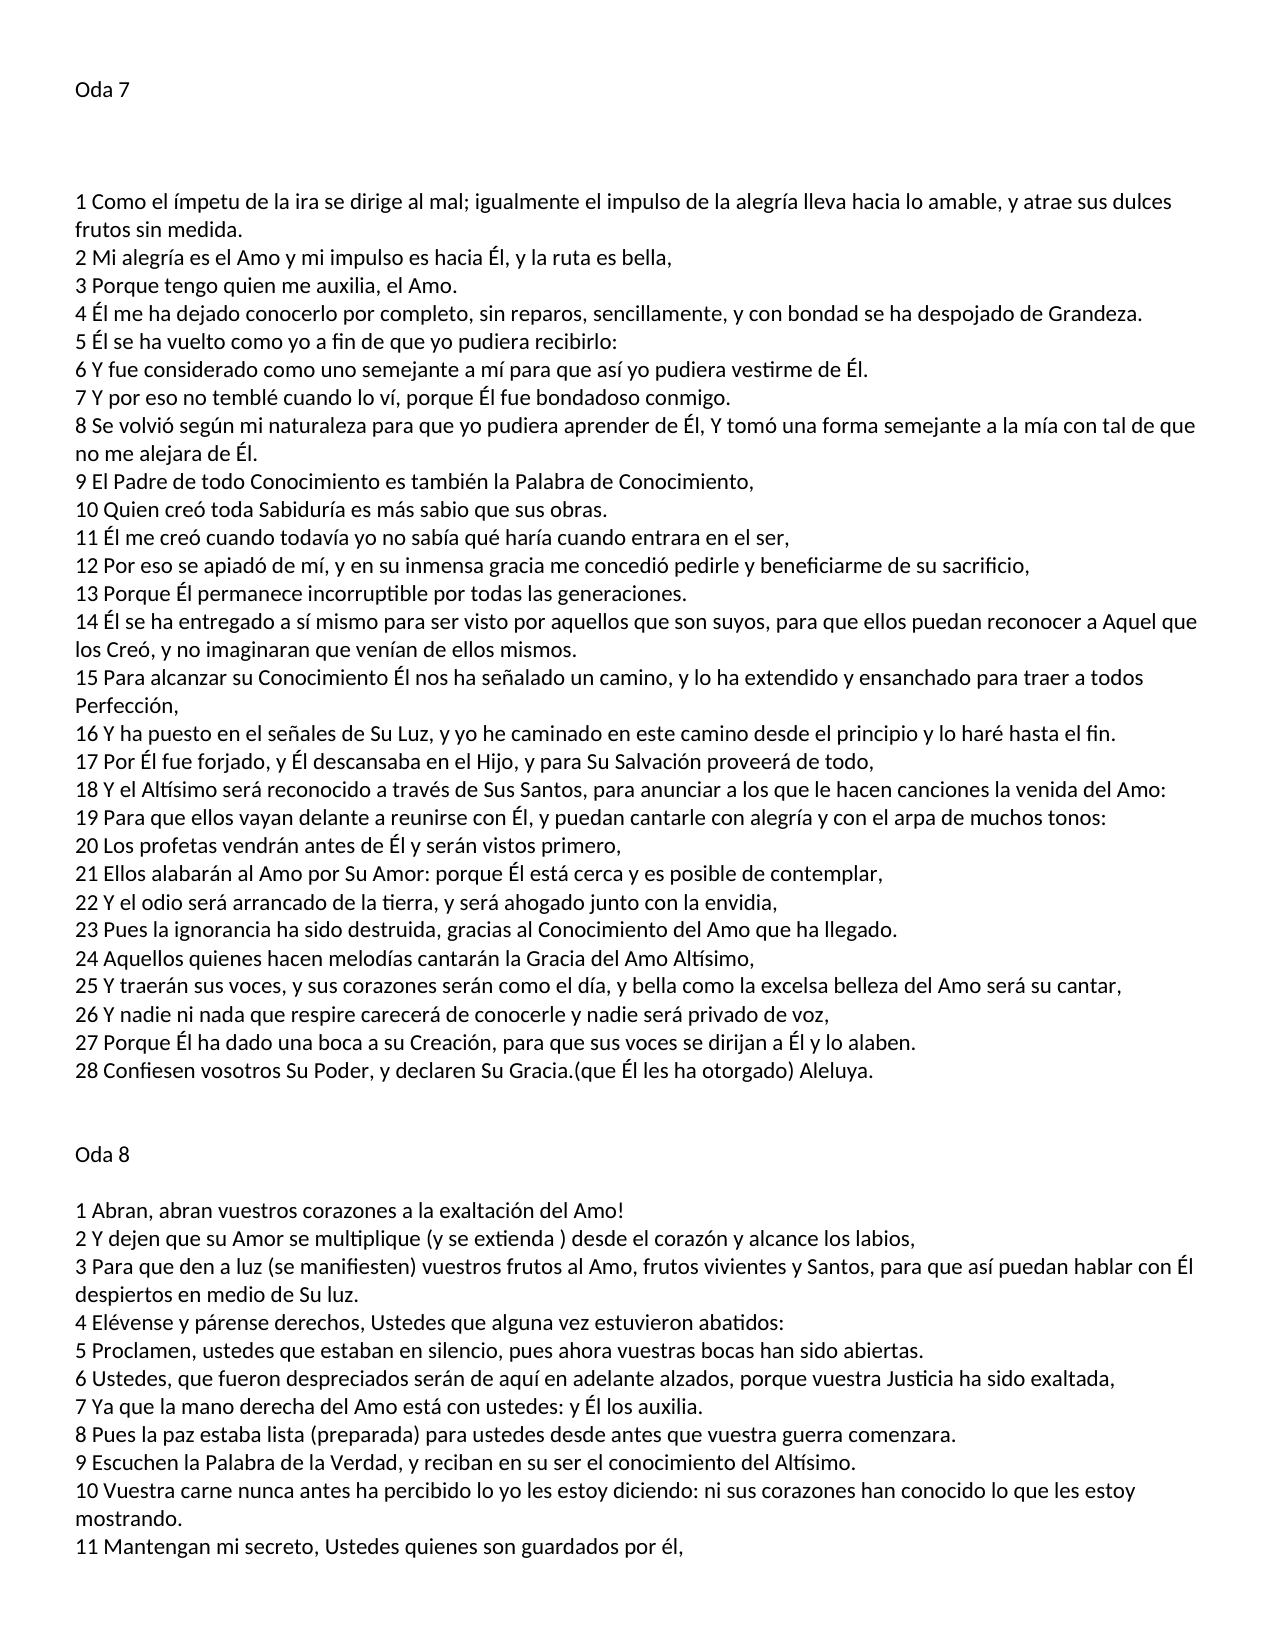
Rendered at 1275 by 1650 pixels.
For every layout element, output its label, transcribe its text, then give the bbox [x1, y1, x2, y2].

text 19 Para que ellos vayan delante a reunirse con Él, y puedan cantarle con alegría y con el arpa de muchos tonos: [75, 803, 1200, 832]
text 8 Pues la paz estaba lista (preparada) para ustedes desde antes que vuestra guerra comenzara. [75, 1420, 1200, 1448]
text 24 Aquellos quienes hacen melodías cantarán la Gracia del Amo Altísimo, [75, 944, 1200, 972]
text 7 Ya que la mano derecha del Amo está con ustedes: y Él los auxilia. [75, 1392, 1200, 1420]
text 11 Mantengan mi secreto, Ustedes quienes son guardados por él, [75, 1532, 1200, 1560]
text 21 Ellos alabarán al Amo por Su Amor: porque Él está cerca y es posible de contemplar, [75, 859, 1200, 888]
text 14 Él se ha entregado a sí mismo para ser visto por aquellos que son suyos, para que ellos puedan reconocer a Aquel que los Creó, y no imaginaran que venían de ellos mismos. [75, 607, 1200, 663]
text 5 Proclamen, ustedes que estaban en silencio, pues ahora vuestras bocas han sido abiertas. [75, 1336, 1200, 1364]
text 27 Porque Él ha dado una boca a su Creación, para que sus voces se dirijan a Él y lo alaben. [75, 1028, 1200, 1056]
text 16 Y ha puesto en el señales de Su Luz, y yo he caminado en este camino desde el principio y lo haré hasta el fin. [75, 719, 1200, 747]
text 4 Elévense y párense derechos, Ustedes que alguna vez estuvieron abatidos: [75, 1308, 1200, 1336]
text 10 Quien creó toda Sabiduría es más sabio que sus obras. [75, 495, 1200, 523]
text 9 Escuchen la Palabra de la Verdad, y reciban en su ser el conocimiento del Altísimo. [75, 1448, 1200, 1476]
text 1 Abran, abran vuestros corazones a la exaltación del Amo! [75, 1196, 1200, 1224]
text 4 Él me ha dejado conocerlo por completo, sin reparos, sencillamente, y con bondad se ha despojado de Grandeza. [75, 299, 1200, 327]
text 12 Por eso se apiadó de mí, y en su inmensa gracia me concedió pedirle y beneficiarme de su sacrificio, [75, 551, 1200, 579]
text 20 Los profetas vendrán antes de Él y serán vistos primero, [75, 832, 1200, 859]
text 25 Y traerán sus voces, y sus corazones serán como el día, y bella como la excelsa belleza del Amo será su cantar, [75, 972, 1200, 1000]
text 9 El Padre de todo Conocimiento es también la Palabra de Conocimiento, [75, 467, 1200, 495]
text 15 Para alcanzar su Conocimiento Él nos ha señalado un camino, y lo ha extendido y ensanchado para traer a todos Perfección, [75, 663, 1200, 719]
text 23 Pues la ignorancia ha sido destruida, gracias al Conocimiento del Amo que ha llegado. [75, 916, 1200, 944]
text 6 Y fue considerado como uno semejante a mí para que así yo pudiera vestirme de Él. [75, 355, 1200, 383]
text 2 Y dejen que su Amor se multiplique (y se extienda ) desde el corazón y alcance los labios, [75, 1224, 1200, 1252]
text 22 Y el odio será arrancado de la tierra, y será ahogado junto con la envidia, [75, 888, 1200, 916]
text 18 Y el Altísimo será reconocido a través de Sus Santos, para anunciar a los que le hacen canciones la venida del Amo: [75, 776, 1200, 803]
text 2 Mi alegría es el Amo y mi impulso es hacia Él, y la ruta es bella, [75, 243, 1200, 271]
text 13 Porque Él permanece incorruptible por todas las generaciones. [75, 579, 1200, 607]
text 10 Vuestra carne nunca antes ha percibido lo yo les estoy diciendo: ni sus corazones han conocido lo que les estoy mostrando. [75, 1476, 1200, 1532]
text 8 Se volvió según mi naturaleza para que yo pudiera aprender de Él, Y tomó una forma semejante a la mía con tal de que no me alejara de Él. [75, 411, 1200, 467]
text 7 Y por eso no temblé cuando lo ví, porque Él fue bondadoso conmigo. [75, 383, 1200, 411]
text 3 Porque tengo quien me auxilia, el Amo. [75, 271, 1200, 299]
text 17 Por Él fue forjado, y Él descansaba en el Hijo, y para Su Salvación proveerá de todo, [75, 747, 1200, 776]
text 5 Él se ha vuelto como yo a fin de que yo pudiera recibirlo: [75, 327, 1200, 355]
text 1 Como el ímpetu de la ira se dirige al mal; igualmente el impulso de la alegría lleva hacia lo amable, y atrae sus dulces frutos sin medida. [75, 187, 1200, 243]
text 28 Confiesen vosotros Su Poder, y declaren Su Gracia.(que Él les ha otorgado) Aleluya. [75, 1056, 1200, 1084]
text 26 Y nadie ni nada que respire carecerá de conocerle y nadie será privado de voz, [75, 1000, 1200, 1028]
text Oda 7 [75, 75, 1200, 103]
text 3 Para que den a luz (se manifiesten) vuestros frutos al Amo, frutos vivientes y Santos, para que así puedan hablar con Él despiertos en medio de Su luz. [75, 1252, 1200, 1308]
text 11 Él me creó cuando todavía yo no sabía qué haría cuando entrara en el ser, [75, 523, 1200, 551]
text 6 Ustedes, que fueron despreciados serán de aquí en adelante alzados, porque vuestra Justicia ha sido exaltada, [75, 1364, 1200, 1392]
text Oda 8 [75, 1140, 1200, 1168]
